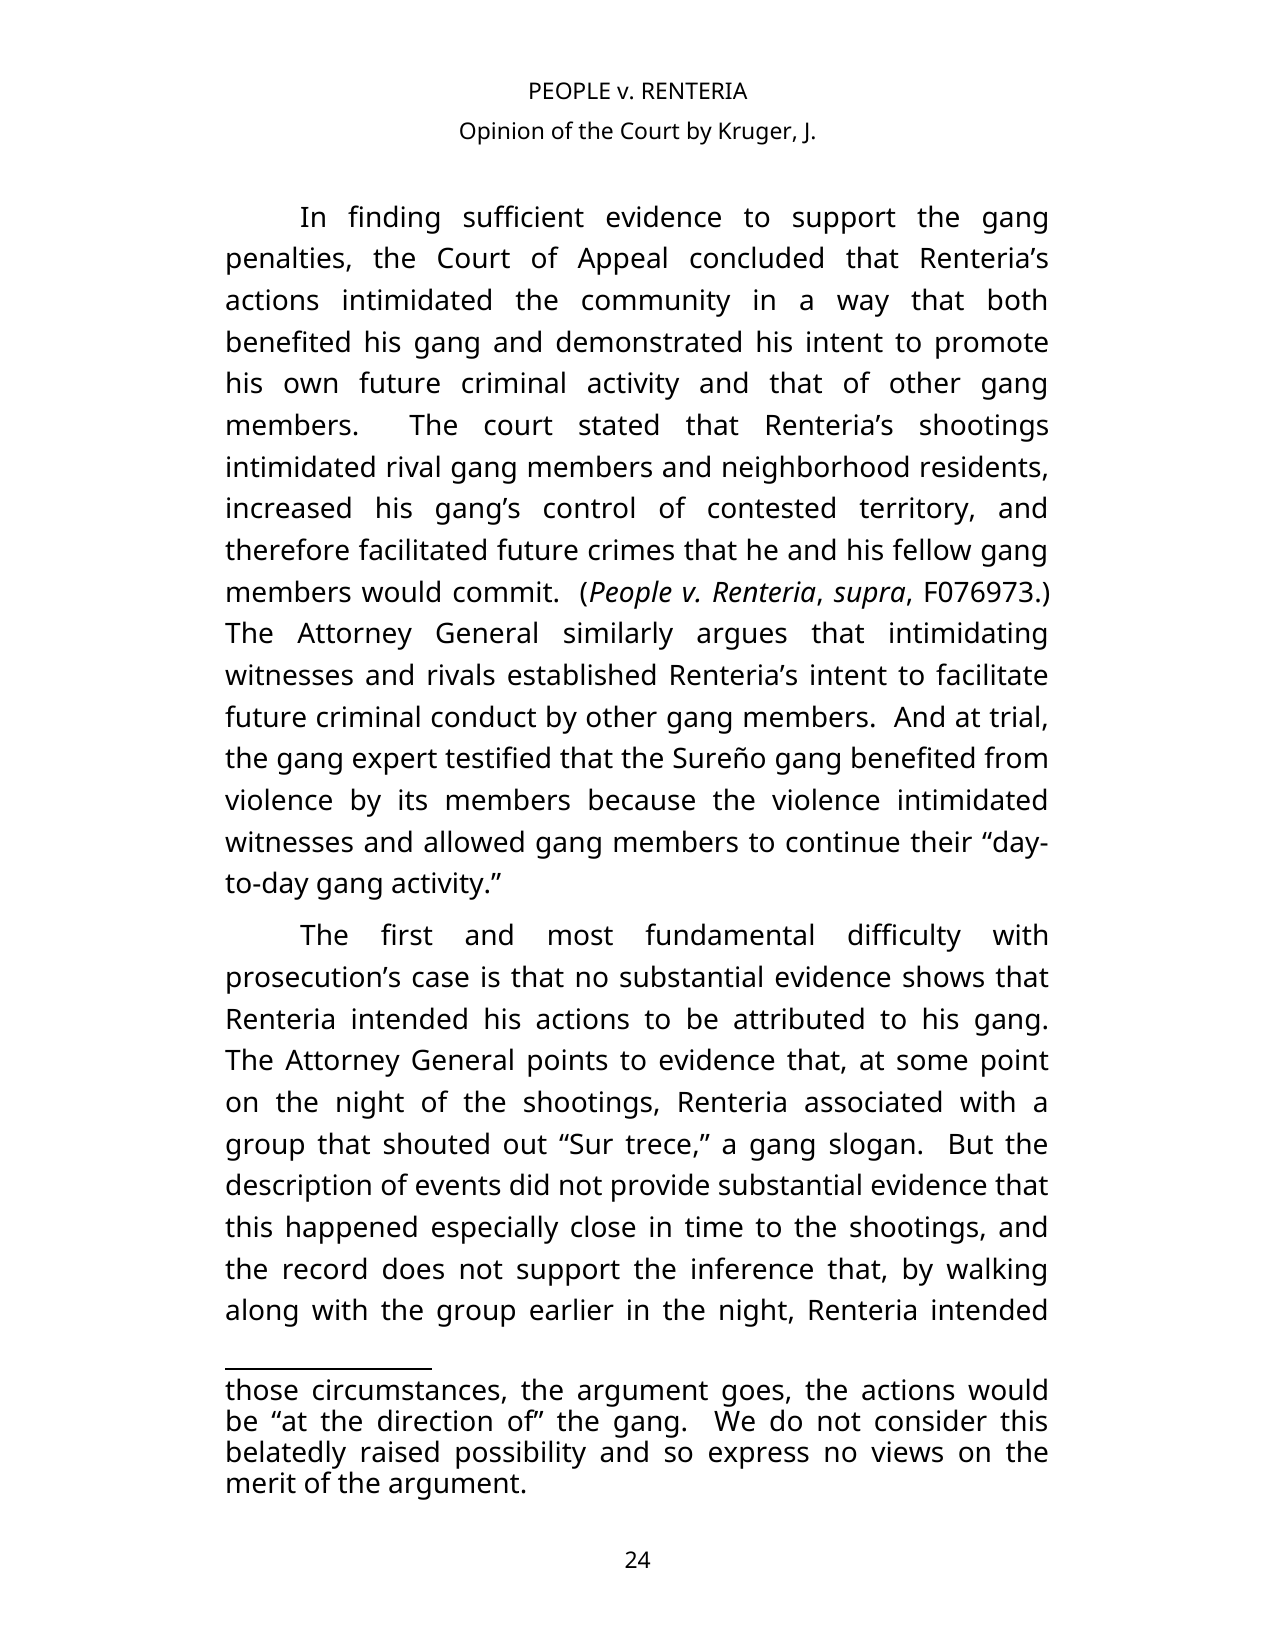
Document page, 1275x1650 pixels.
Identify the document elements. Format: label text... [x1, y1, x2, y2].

text In finding sufficient evidence to support the gang penalties, the Court of Appeal concluded that Renteria’s actions intimidated the community in a way that both benefited his gang and demonstrated his intent to promote his own future criminal activity and that of other gang members. The court stated that Renteria’s shootings intimidated rival gang members and neighborhood residents, increased his gang’s control of contested territory, and therefore facilitated future crimes that he and his fellow gang members would commit. (People v. Renteria, supra, F076973.) The Attorney General similarly argues that intimidating witnesses and rivals established Renteria’s intent to facilitate future criminal conduct by other gang members. And at trial, the gang expert testified that the Sureño gang benefited from violence by its members because the violence intimidated witnesses and allowed gang members to continue their “day-to-day gang activity.” [225, 194, 1050, 902]
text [225, 912, 1050, 1329]
